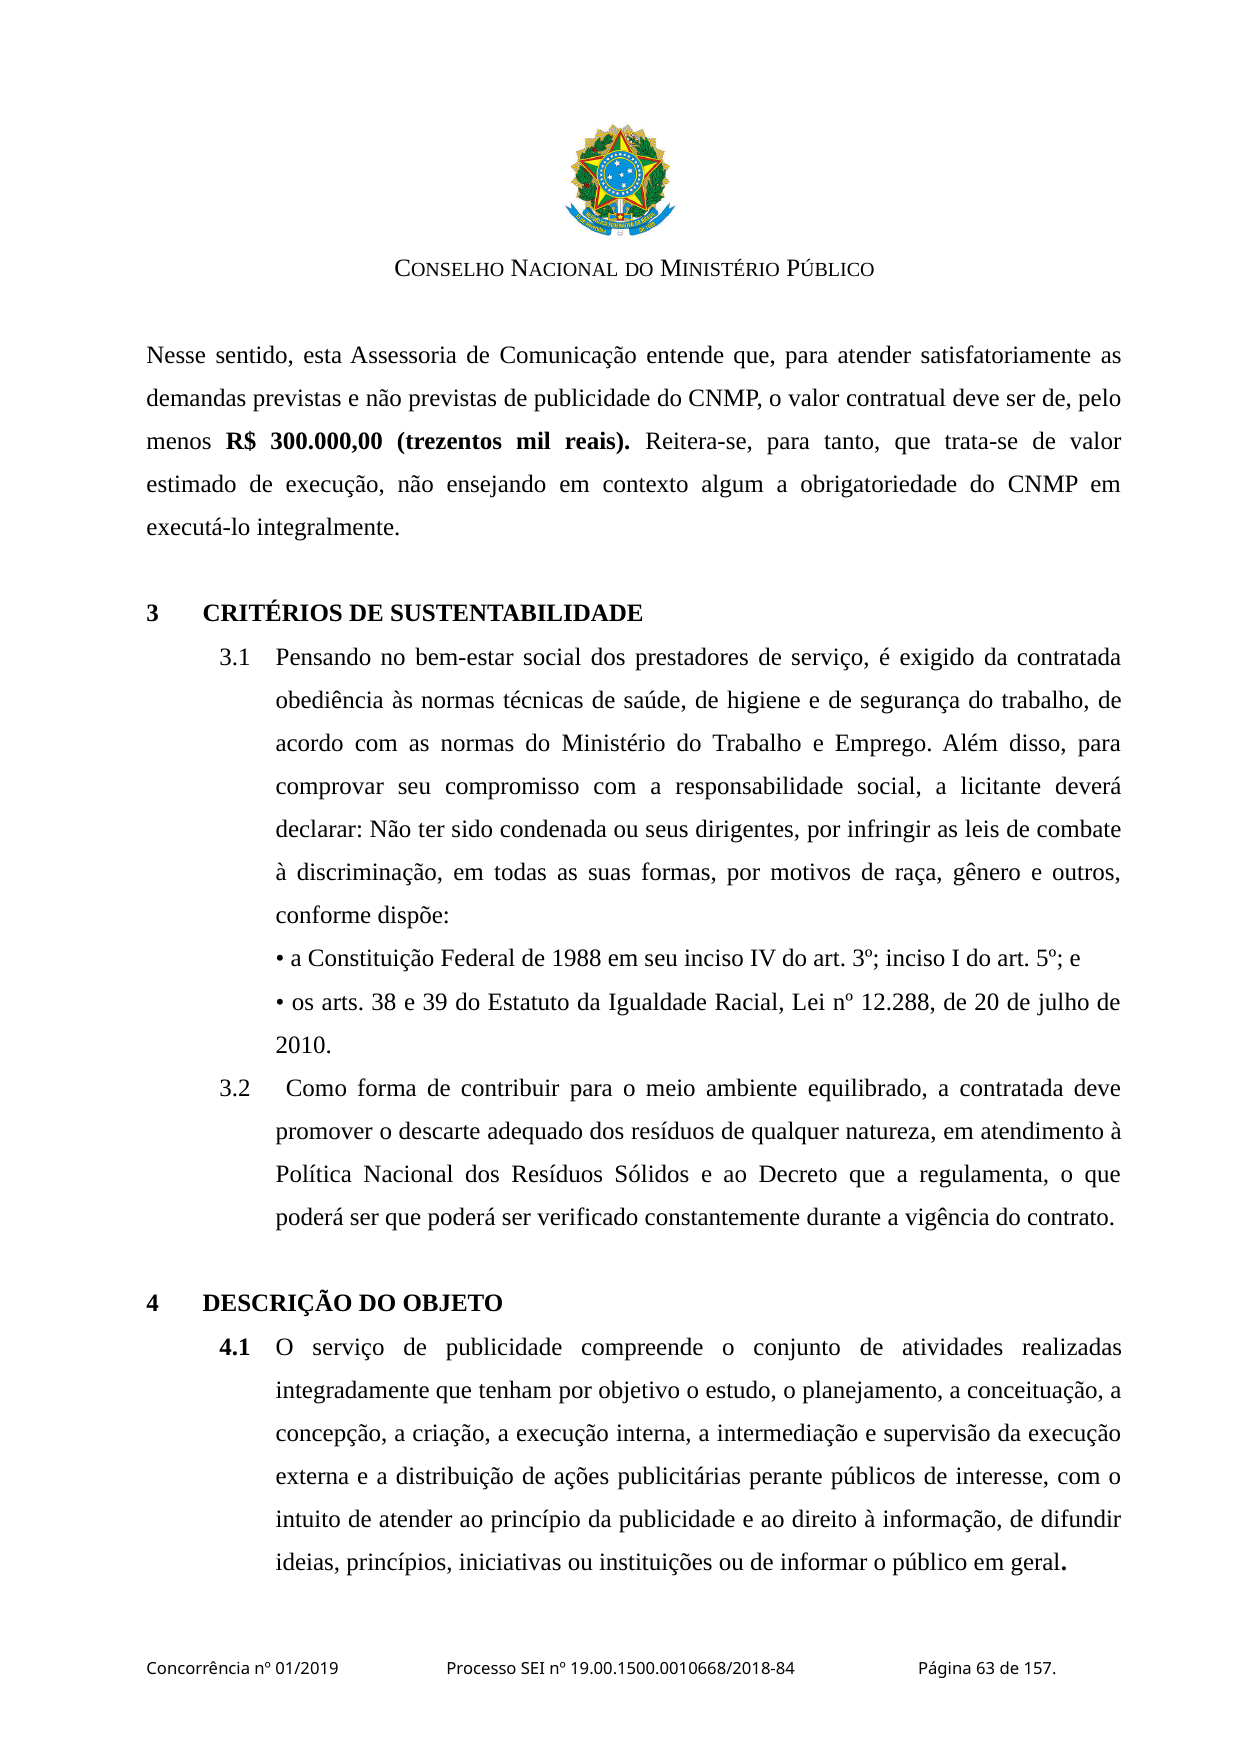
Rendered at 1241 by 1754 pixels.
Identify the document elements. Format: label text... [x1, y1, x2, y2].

list • os arts. 38 e 39 do Estatuto da Igualdade Racial, Lei nº 12.288, de 20 de julho de 2010. [275, 987, 1122, 1058]
list CRITÉRIOS DE SUSTENTABILIDADE [146, 598, 1122, 627]
list DESCRIÇÃO DO OBJETO [146, 1288, 1122, 1317]
list Como forma de contribuir para o meio ambiente equilibrado, a contratada deve promover o descarte adequado dos resíduos de qualquer natureza, em atendimento à Política Nacional dos Resíduos Sólidos e ao Decreto que a regulamenta, o que poderá ser que poderá ser verificado constantemente durante a vigência do contrato. [219, 1073, 1122, 1231]
text Nesse sentido, esta Assessoria de Comunicação entende que, para atender satisfatoriamente as demandas previstas e não previstas de publicidade do CNMP, o valor contratual deve ser de, pelo menos R$ 300.000,00 (trezentos mil reais). Reitera-se, para tanto, que trata-se de valor estimado de execução, não ensejando em contexto algum a obrigatoriedade do CNMP em executá-lo integralmente. [146, 340, 1122, 541]
list O serviço de publicidade compreende o conjunto de atividades realizadas integradamente que tenham por objetivo o estudo, o planejamento, a conceituação, a concepção, a criação, a execução interna, a intermediação e supervisão da execução externa e a distribuição de ações publicitárias perante públicos de interesse, com o intuito de atender ao princípio da publicidade e ao direito à informação, de difundir ideias, princípios, iniciativas ou instituições ou de informar o público em geral. [219, 1332, 1122, 1576]
list Pensando no bem-estar social dos prestadores de serviço, é exigido da contratada obediência às normas técnicas de saúde, de higiene e de segurança do trabalho, de acordo com as normas do Ministério do Trabalho e Emprego. Além disso, para comprovar seu compromisso com a responsabilidade social, a licitante deverá declarar: Não ter sido condenada ou seus dirigentes, por infringir as leis de combate à discriminação, em todas as suas formas, por motivos de raça, gênero e outros, conforme dispõe: [219, 642, 1122, 929]
list • a Constituição Federal de 1988 em seu inciso IV do art. 3º; inciso I do art. 5º; e [275, 943, 1122, 972]
